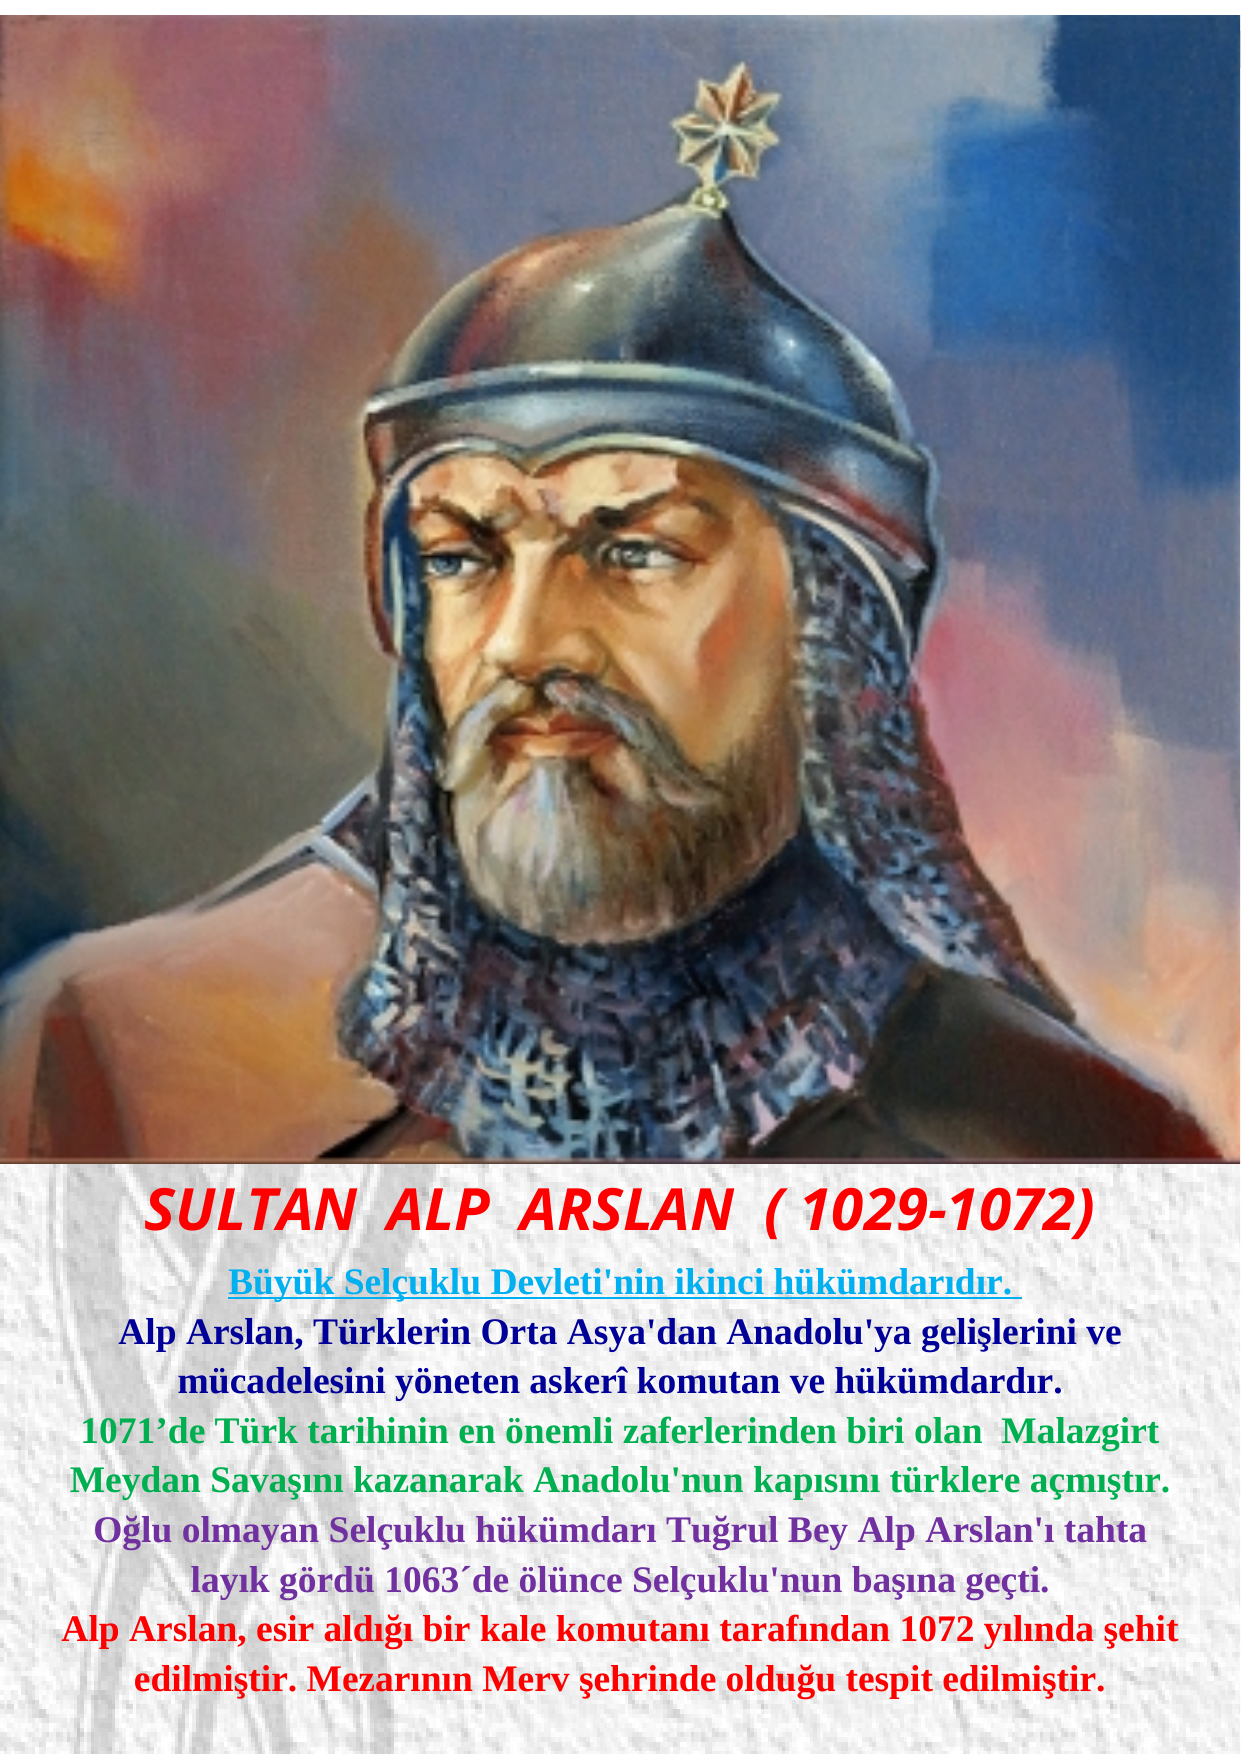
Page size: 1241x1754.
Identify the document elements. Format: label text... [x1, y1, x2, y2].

text 1071’de Türk tarihinin en önemli zaferlerinden biri olan Malazgirt Meydan Savaşını kazanarak Anadolu'nun kapısını türklere açmıştır. [59, 1408, 1181, 1501]
text Alp Arslan, esir aldığı bir kale komutanı tarafından 1072 yılında şehit edilmiştir. Mezarının Merv şehrinde olduğu tespit edilmiştir. [59, 1607, 1181, 1699]
text SULTAN ALP ARSLAN ( 1029-1072) [0, 1168, 1240, 1248]
picture [0, 15, 1241, 1754]
text Büyük Selçuklu Devleti'nin ikinci hükümdarıdır. [59, 1259, 1181, 1303]
text Oğlu olmayan Selçuklu hükümdarı Tuğrul Bey Alp Arslan'ı tahta layık gördü 1063´de ölünce Selçuklu'nun başına geçti. [59, 1507, 1181, 1600]
text Alp Arslan, Türklerin Orta Asya'dan Anadolu'ya gelişlerini ve mücadelesini yöneten askerî komutan ve hükümdardır. [59, 1309, 1181, 1402]
